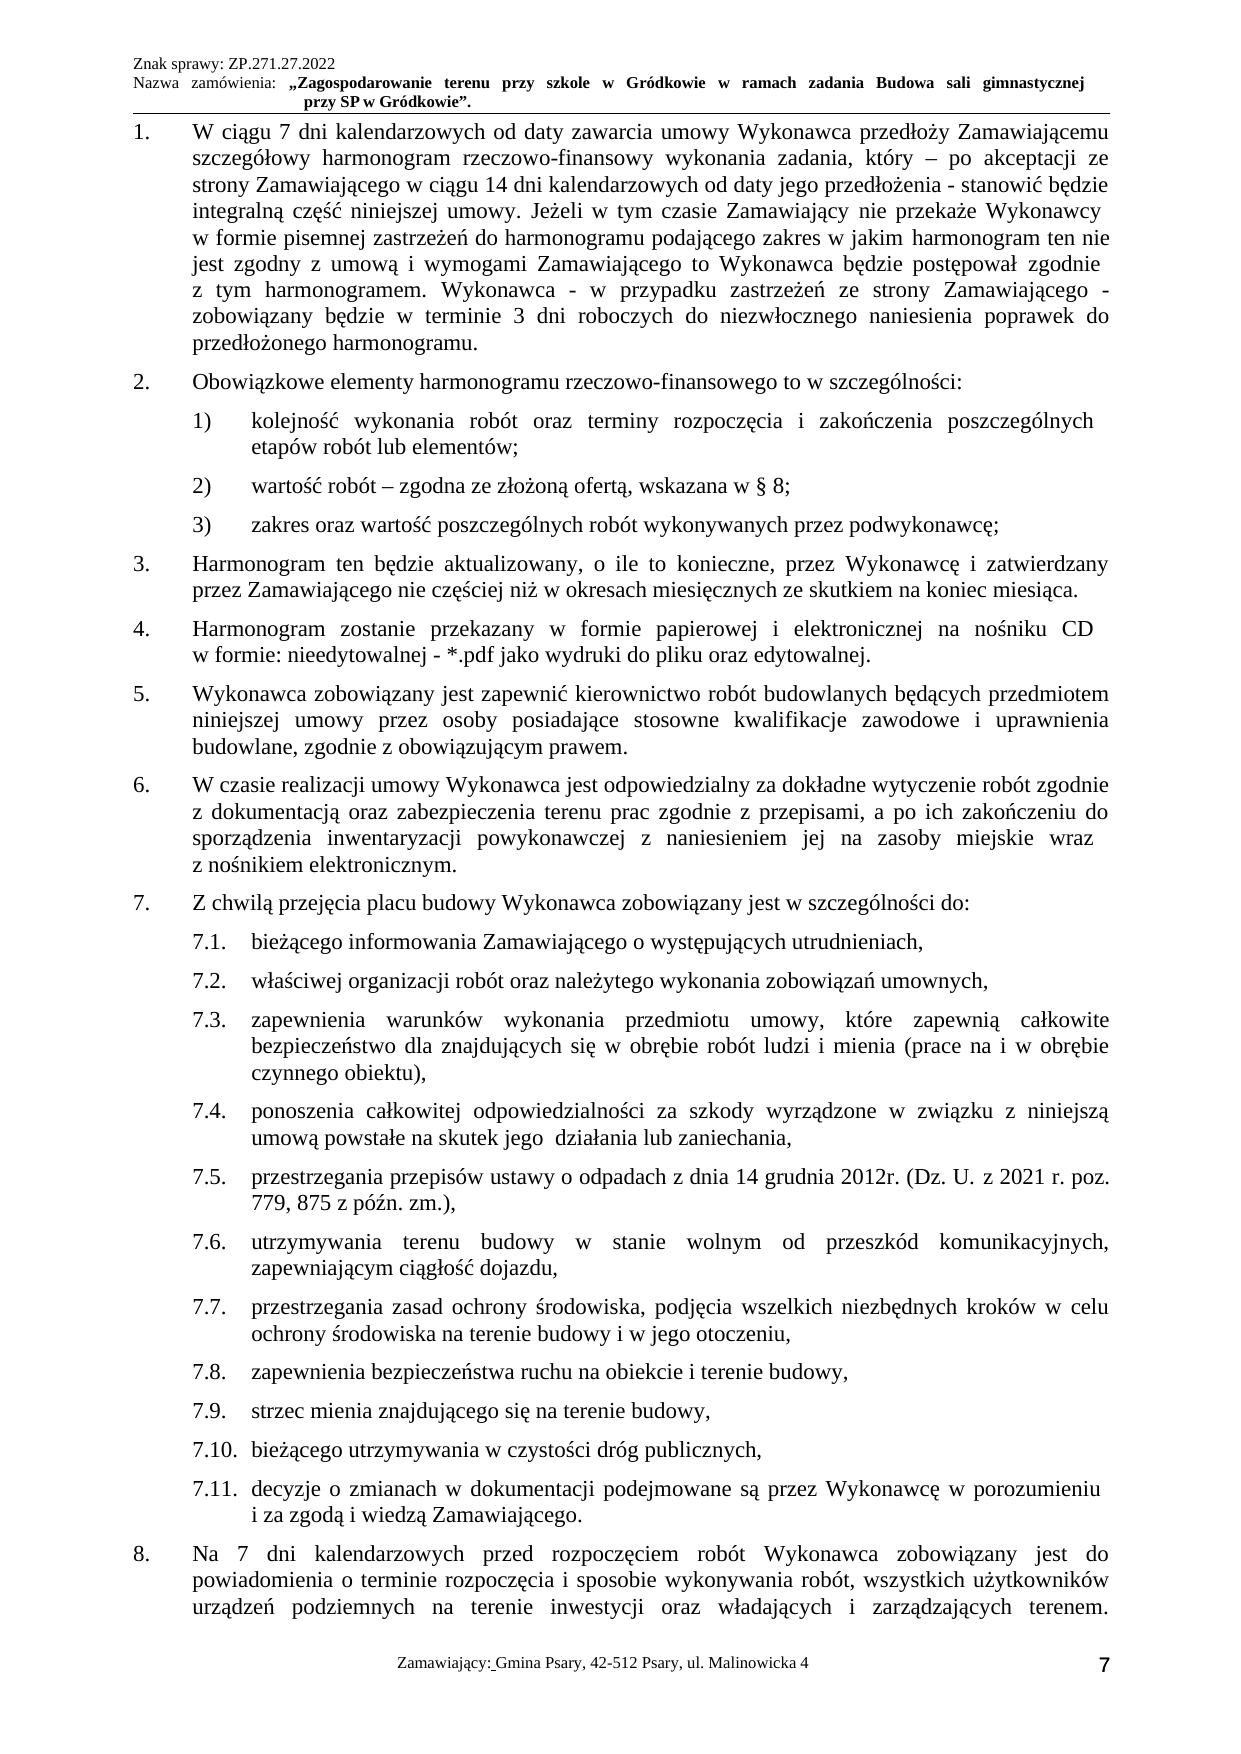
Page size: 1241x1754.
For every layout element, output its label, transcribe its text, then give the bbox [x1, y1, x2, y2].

list kolejność wykonania robót oraz terminy rozpoczęcia i zakończenia poszczególnych etapów robót lub elementów; [192, 407, 1110, 459]
list ponoszenia całkowitej odpowiedzialności za szkody wyrządzone w związku z niniejszą umową powstałe na skutek jego działania lub zaniechania, [192, 1098, 1110, 1150]
list Obowiązkowe elementy harmonogramu rzeczowo-finansowego to w szczególności: [133, 368, 1110, 394]
list bieżącego informowania Zamawiającego o występujących utrudnieniach, [192, 928, 1110, 955]
list wartość robót – zgodna ze złożoną ofertą, wskazana w § 8; [192, 472, 1110, 498]
list zakres oraz wartość poszczególnych robót wykonywanych przez podwykonawcę; [192, 511, 1110, 537]
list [133, 1540, 1110, 1619]
list Harmonogram zostanie przekazany w formie papierowej i elektronicznej na nośniku CD w formie: nieedytowalnej - *.pdf jako wydruki do pliku oraz edytowalnej. [133, 615, 1110, 667]
list W czasie realizacji umowy Wykonawca jest odpowiedzialny za dokładne wytyczenie robót zgodnie z dokumentacją oraz zabezpieczenia terenu prac zgodnie z przepisami, a po ich zakończeniu do sporządzenia inwentaryzacji powykonawczej z naniesieniem jej na zasoby miejskie wraz z nośnikiem elektronicznym. [133, 772, 1110, 877]
list właściwej organizacji robót oraz należytego wykonania zobowiązań umownych, [192, 967, 1110, 993]
list zapewnienia warunków wykonania przedmiotu umowy, które zapewnią całkowite bezpieczeństwo dla znajdujących się w obrębie robót ludzi i mienia (prace na i w obrębie czynnego obiektu), [192, 1006, 1110, 1085]
list Harmonogram ten będzie aktualizowany, o ile to konieczne, przez Wykonawcę i zatwierdzany przez Zamawiającego nie częściej niż w okresach miesięcznych ze skutkiem na koniec miesiąca. [133, 549, 1110, 602]
list strzec mienia znajdującego się na terenie budowy, [192, 1397, 1110, 1424]
list zapewnienia bezpieczeństwa ruchu na obiekcie i terenie budowy, [192, 1358, 1110, 1385]
list Z chwilą przejęcia placu budowy Wykonawca zobowiązany jest w szczególności do: [133, 889, 1110, 916]
list przestrzegania przepisów ustawy o odpadach z dnia 14 grudnia 2012r. (Dz. U. z 2021 r. poz. 779, 875 z późn. zm.), [192, 1163, 1110, 1216]
list Wykonawca zobowiązany jest zapewnić kierownictwo robót budowlanych będących przedmiotem niniejszej umowy przez osoby posiadające stosowne kwalifikacje zawodowe i uprawnienia budowlane, zgodnie z obowiązującym prawem. [133, 680, 1110, 759]
list bieżącego utrzymywania w czystości dróg publicznych, [192, 1436, 1110, 1462]
list przestrzegania zasad ochrony środowiska, podjęcia wszelkich niezbędnych kroków w celu ochrony środowiska na terenie budowy i w jego otoczeniu, [192, 1293, 1110, 1346]
list decyzje o zmianach w dokumentacji podejmowane są przez Wykonawcę w porozumieniu i za zgodą i wiedzą Zamawiającego. [192, 1475, 1110, 1528]
list utrzymywania terenu budowy w stanie wolnym od przeszkód komunikacyjnych, zapewniającym ciągłość dojazdu, [192, 1228, 1110, 1281]
list W ciągu 7 dni kalendarzowych od daty zawarcia umowy Wykonawca przedłoży Zamawiającemu szczegółowy harmonogram rzeczowo-finansowy wykonania zadania, który – po akceptacji ze strony Zamawiającego w ciągu 14 dni kalendarzowych od daty jego przedłożenia - stanowić będzie integralną część niniejszej umowy. Jeżeli w tym czasie Zamawiający nie przekaże Wykonawcy w formie pisemnej zastrzeżeń do harmonogramu podającego zakres w jakim harmonogram ten nie jest zgodny z umową i wymogami Zamawiającego to Wykonawca będzie postępował zgodnie z tym harmonogramem. Wykonawca - w przypadku zastrzeżeń ze strony Zamawiającego - zobowiązany będzie w terminie 3 dni roboczych do niezwłocznego naniesienia poprawek do przedłożonego harmonogramu. [133, 118, 1110, 355]
